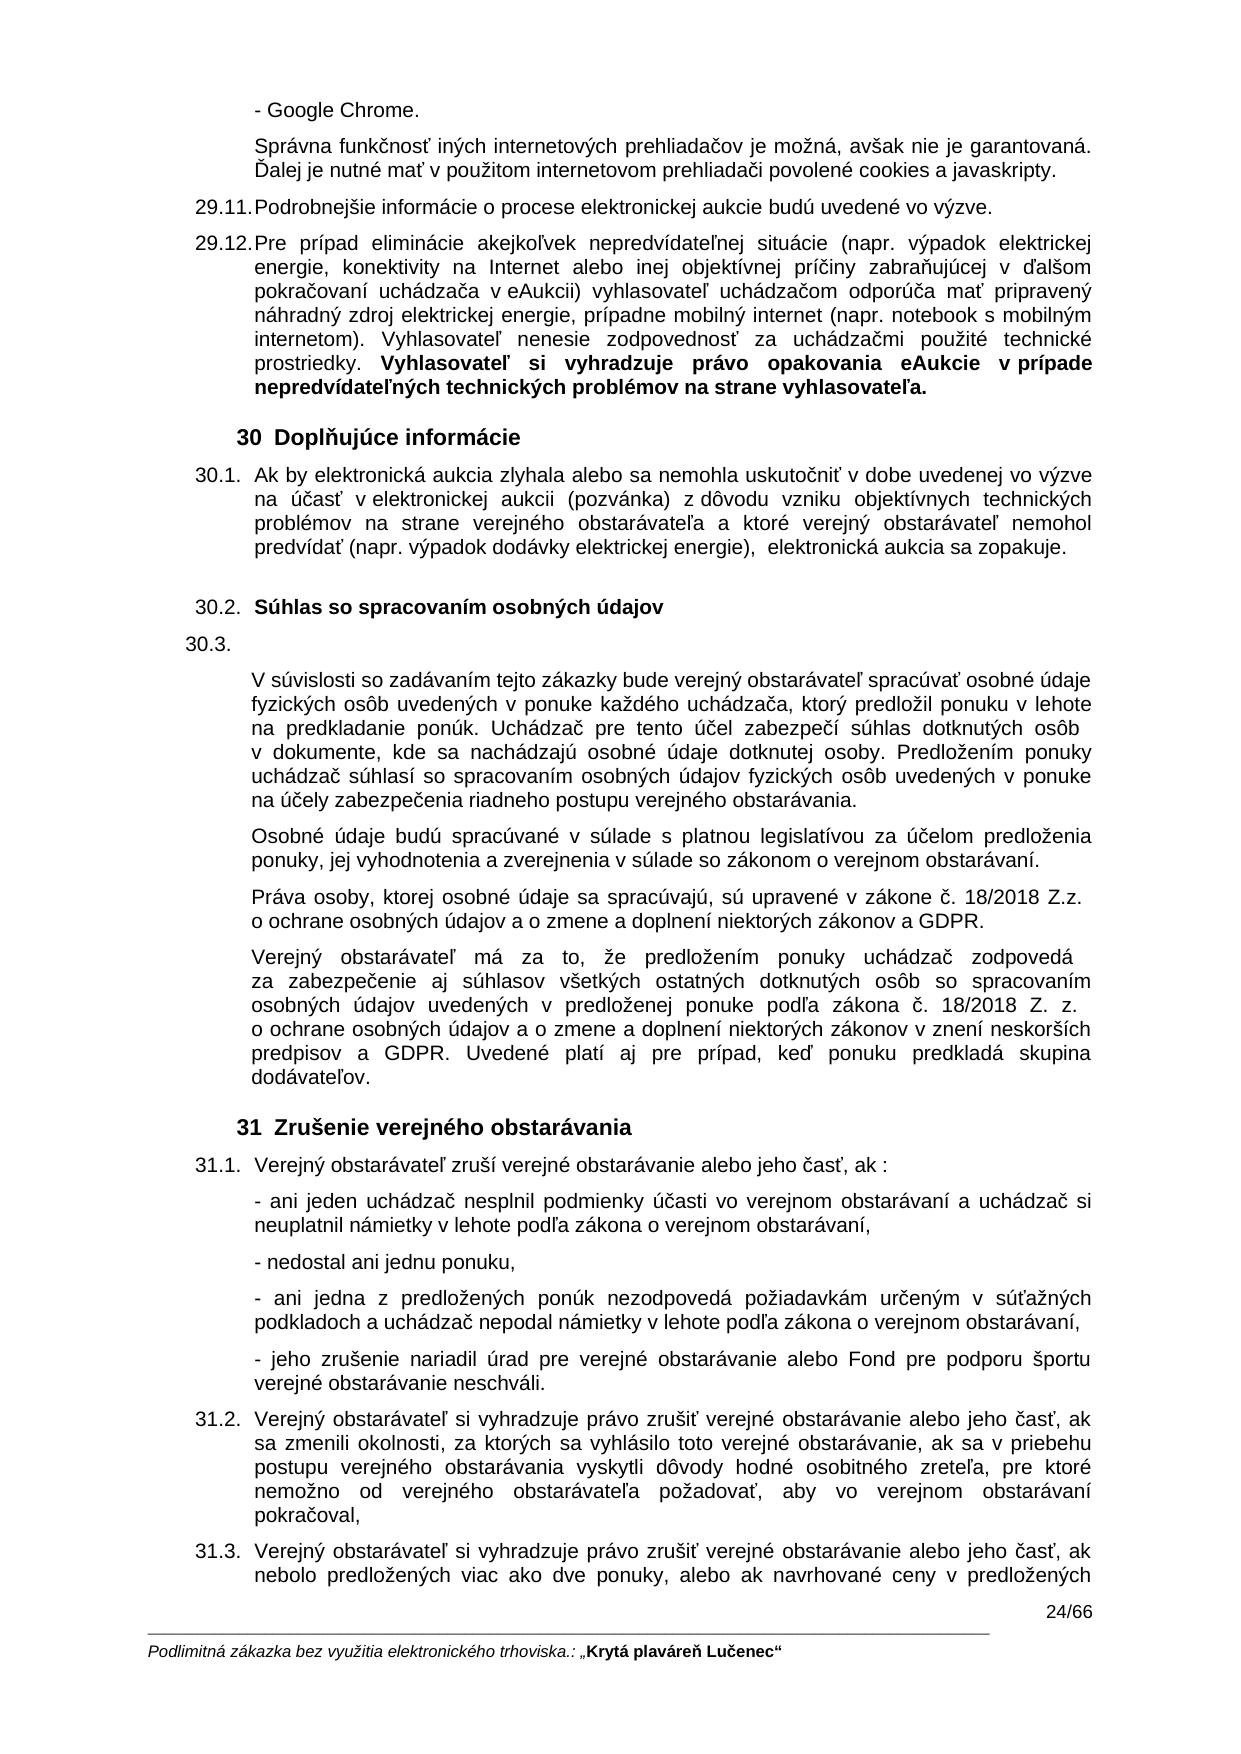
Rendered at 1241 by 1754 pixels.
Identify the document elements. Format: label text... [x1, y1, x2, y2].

text Osobné údaje budú spracúvané v súlade s platnou legislatívou za účelom predloženia ponuky, jej vyhodnotenia a zverejnenia v súlade so zákonom o verejnom obstarávaní. [251, 824, 1092, 872]
text - Google Chrome. [254, 98, 1092, 122]
text - ani jedna z predložených ponúk nezodpovedá požiadavkám určeným v súťažných podkladoch a uchádzač nepodal námietky v lehote podľa zákona o verejnom obstarávaní, [254, 1286, 1092, 1334]
text - nedostal ani jednu ponuku, [254, 1249, 1092, 1273]
list Verejný obstarávateľ zruší verejné obstarávanie alebo jeho časť, ak : [195, 1153, 1092, 1177]
text Práva osoby, ktorej osobné údaje sa spracúvajú, sú upravené v zákone č. 18/2018 Z.z. o ochrane osobných údajov a o zmene a doplnení niektorých zákonov a GDPR. [251, 884, 1092, 932]
text V súvislosti so zadávaním tejto zákazky bude verejný obstarávateľ spracúvať osobné údaje fyzických osôb uvedených v ponuke každého uchádzača, ktorý predložil ponuku v lehote na predkladanie ponúk. Uchádzač pre tento účel zabezpečí súhlas dotknutých osôb v dokumente, kde sa nachádzajú osobné údaje dotknutej osoby. Predložením ponuky uchádzač súhlasí so spracovaním osobných údajov fyzických osôb uvedených v ponuke na účely zabezpečenia riadneho postupu verejného obstarávania. [251, 668, 1092, 812]
list Verejný obstarávateľ si vyhradzuje právo zrušiť verejné obstarávanie alebo jeho časť, ak sa zmenili okolnosti, za ktorých sa vyhlásilo toto verejné obstarávanie, ak sa v priebehu postupu verejného obstarávania vyskytli dôvody hodné osobitného zreteľa, pre ktoré nemožno od verejného obstarávateľa požadovať, aby vo verejnom obstarávaní pokračoval, [195, 1407, 1092, 1527]
text Verejný obstarávateľ má za to, že predložením ponuky uchádzač zodpovedá za zabezpečenie aj súhlasov všetkých ostatných dotknutých osôb so spracovaním osobných údajov uvedených v predloženej ponuke podľa zákona č. 18/2018 Z. z. o ochrane osobných údajov a o zmene a doplnení niektorých zákonov v znení neskorších predpisov a GDPR. Uvedené platí aj pre prípad, keď ponuku predkladá skupina dodávateľov. [251, 945, 1092, 1089]
list Podrobnejšie informácie o procese elektronickej aukcie budú uvedené vo výzve. [195, 195, 1092, 219]
text - jeho zrušenie nariadil úrad pre verejné obstarávanie alebo Fond pre podporu športu verejné obstarávanie neschváli. [254, 1346, 1092, 1394]
text - ani jeden uchádzač nesplnil podmienky účasti vo verejnom obstarávaní a uchádzač si neuplatnil námietky v lehote podľa zákona o verejnom obstarávaní, [254, 1189, 1092, 1237]
subtitle Doplňujúce informácie [236, 424, 1092, 450]
text Správna funkčnosť iných internetových prehliadačov je možná, avšak nie je garantovaná. Ďalej je nutné mať v použitom internetovom prehliadači povolené cookies a javaskripty. [254, 134, 1092, 182]
subtitle Zrušenie verejného obstarávania [236, 1114, 1092, 1140]
list Súhlas so spracovaním osobných údajov [195, 595, 1092, 619]
list Ak by elektronická aukcia zlyhala alebo sa nemohla uskutočniť v dobe uvedenej vo výzve na účasť v elektronickej aukcii (pozvánka) z dôvodu vzniku objektívnych technických problémov na strane verejného obstarávateľa a ktoré verejný obstarávateľ nemohol predvídať (napr. výpadok dodávky elektrickej energie), elektronická aukcia sa zopakuje. [195, 463, 1092, 558]
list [195, 1539, 1092, 1587]
list Pre prípad eliminácie akejkoľvek nepredvídateľnej situácie (napr. výpadok elektrickej energie, konektivity na Internet alebo inej objektívnej príčiny zabraňujúcej v ďalšom pokračovaní uchádzača v eAukcii) vyhlasovateľ uchádzačom odporúča mať pripravený náhradný zdroj elektrickej energie, prípadne mobilný internet (napr. notebook s mobilným internetom). Vyhlasovateľ nenesie zodpovednosť za uchádzačmi použité technické prostriedky. Vyhlasovateľ si vyhradzuje právo opakovania eAukcie v prípade nepredvídateľných technických problémov na strane vyhlasovateľa. [195, 231, 1092, 399]
